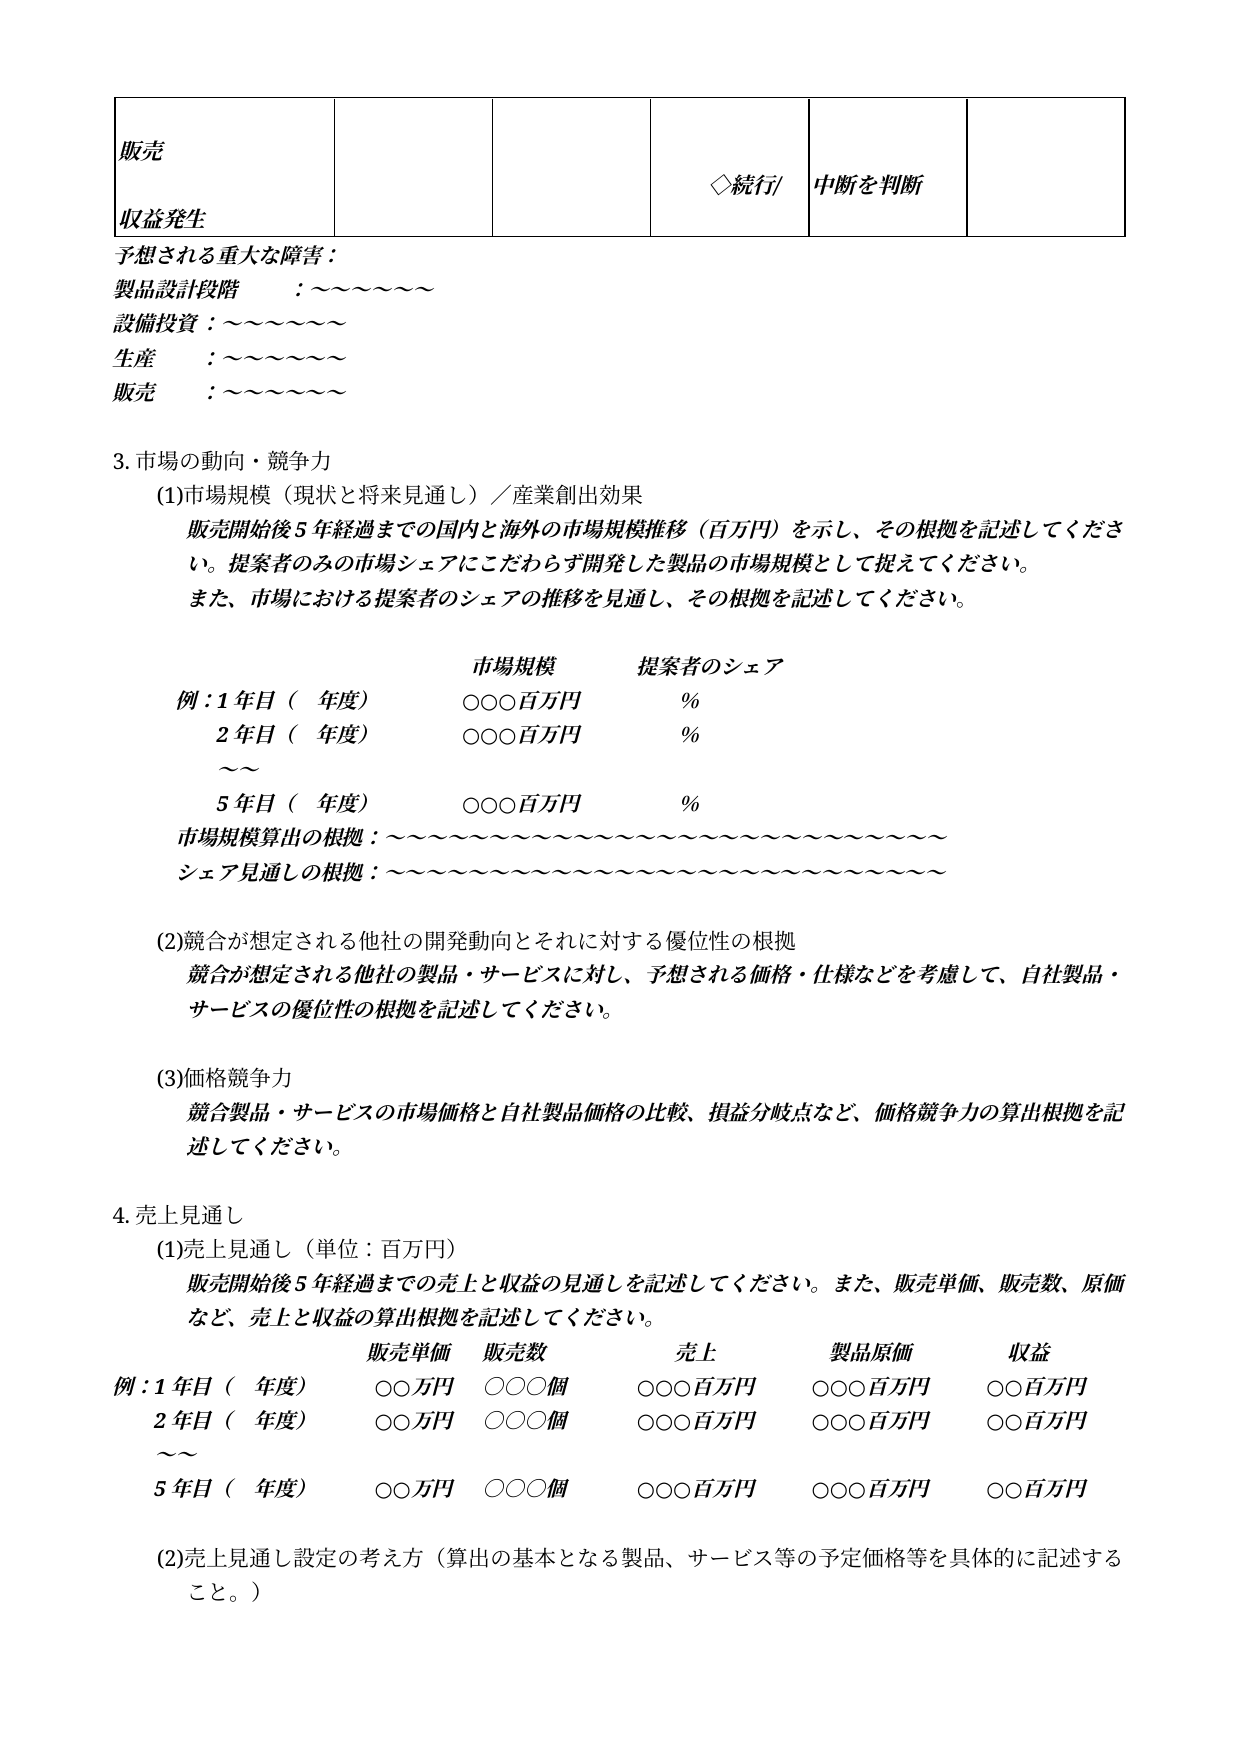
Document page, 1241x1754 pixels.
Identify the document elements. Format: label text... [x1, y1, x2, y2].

text (3)価格競争力 [112, 1059, 1128, 1094]
text (2)売上見通し設定の考え方（算出の基本となる製品、サービス等の予定価格等を具体的に記述すること。） [157, 1539, 1128, 1608]
text 2年目（ 年度） ○○万円 ○○○個 ○○○百万円 ○○○百万円 ○○百万円 [112, 1402, 1128, 1437]
text 5年目（ 年度） ○○万円 ○○○個 ○○○百万円 ○○○百万円 ○○百万円 [112, 1471, 1128, 1505]
table_cell [335, 98, 492, 236]
text (1)市場規模（現状と将来見通し）／産業創出効果 [112, 477, 1128, 511]
text 市場規模算出の根拠：～～～～～～～～～～～～～～～～～～～～～～～～～～～ [112, 820, 1128, 854]
table_cell [493, 98, 650, 236]
text 3. 市場の動向・競争力 [112, 443, 1128, 477]
text 4. 売上見通し [112, 1197, 1128, 1231]
text 例：1年目（ 年度） ○○○百万円 ％ [112, 683, 1128, 717]
text 生産 ：～～～～～～ [112, 340, 1128, 374]
text 競合製品・サービスの市場価格と自社製品価格の比較、損益分岐点など、価格競争力の算出根拠を記述してください。 [186, 1094, 1128, 1162]
text 市場規模 提案者のシェア [112, 648, 1128, 683]
text また、市場における提案者のシェアの推移を見通し、その根拠を記述してください。 [186, 580, 1128, 614]
text 販売単価 販売数 売上 製品原価 収益 [112, 1334, 1128, 1368]
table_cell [116, 98, 334, 236]
text ～～ [112, 751, 1128, 785]
text 2年目（ 年度） ○○○百万円 ％ [112, 717, 1128, 751]
text 製品設計段階 ：～～～～～～ [112, 271, 1128, 306]
text 販売 ：～～～～～～ [112, 374, 1128, 408]
table_cell [968, 98, 1124, 236]
text ～～ [112, 1437, 1128, 1471]
text 販売開始後5年経過までの国内と海外の市場規模推移（百万円）を示し、その根拠を記述してください。提案者のみの市場シェアにこだわらず開発した製品の市場規模として捉えてください。 [186, 511, 1128, 580]
table_cell ◇続行/ [651, 98, 809, 236]
text 競合が想定される他社の製品・サービスに対し、予想される価格・仕様などを考慮して、自社製品・サービスの優位性の根拠を記述してください。 [186, 957, 1128, 1025]
text (2)競合が想定される他社の開発動向とそれに対する優位性の根拠 [112, 922, 1128, 957]
text 例：1年目（ 年度） ○○万円 ○○○個 ○○○百万円 ○○○百万円 ○○百万円 [112, 1368, 1128, 1402]
text 販売開始後5年経過までの売上と収益の見通しを記述してください。また、販売単価、販売数、原価など、売上と収益の算出根拠を記述してください。 [186, 1265, 1128, 1334]
text (1)売上見通し（単位：百万円） [112, 1231, 1128, 1265]
text 5年目（ 年度） ○○○百万円 ％ [112, 785, 1128, 820]
text 設備投資 ：～～～～～～ [112, 306, 1128, 340]
text シェア見通しの根拠：～～～～～～～～～～～～～～～～～～～～～～～～～～～ [112, 854, 1128, 888]
text 予想される重大な障害： [112, 237, 1128, 271]
table_cell 中断を判断 [810, 98, 967, 236]
